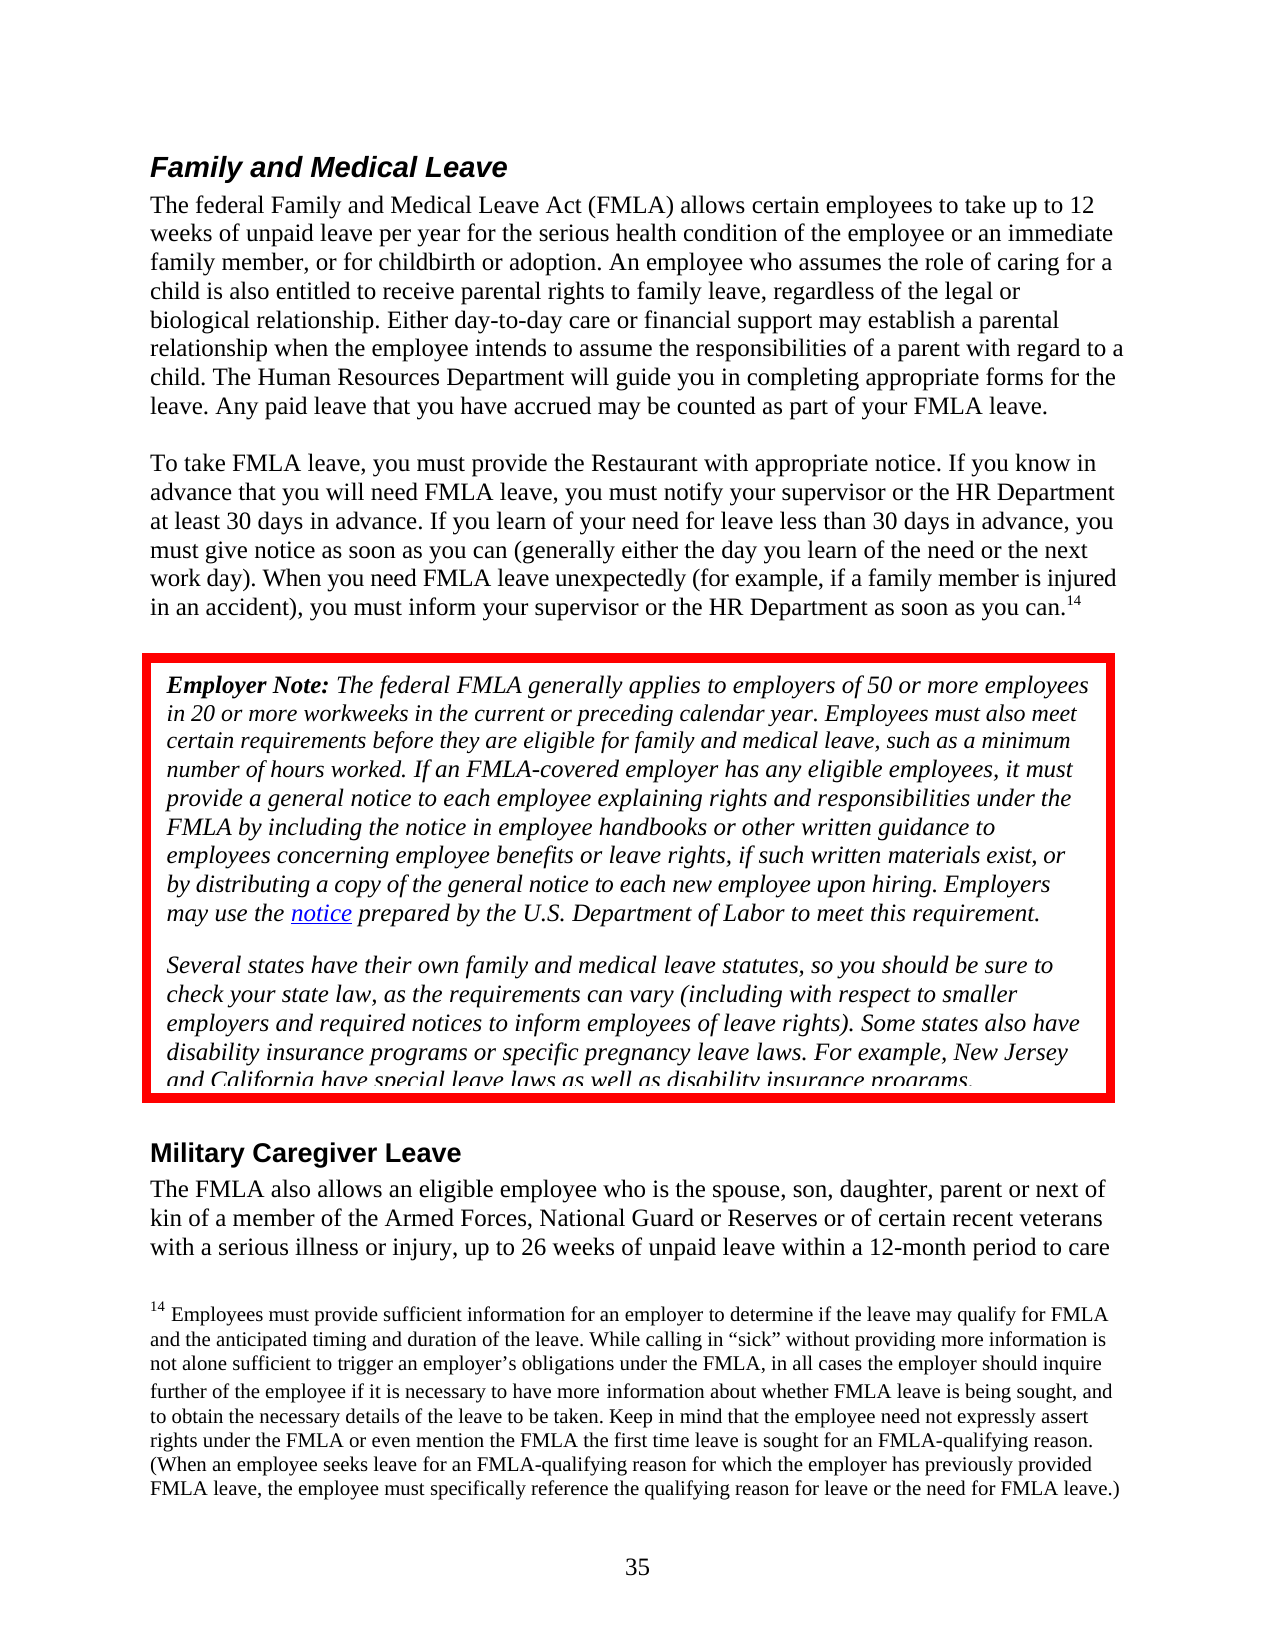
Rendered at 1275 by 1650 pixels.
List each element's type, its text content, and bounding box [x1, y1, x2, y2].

subtitle Military Caregiver Leave [150, 1137, 1125, 1168]
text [150, 1174, 1125, 1260]
text To take FMLA leave, you must provide the Restaurant with appropriate notice. If you know in advance that you will need FMLA leave, you must notify your supervisor or the HR Department at least 30 days in advance. If you learn of your need for leave less than 30 days in advance, you must give notice as soon as you can (generally either the day you learn of the need or the next work day). When you need FMLA leave unexpectedly (for example, if a family member is injured in an accident), you must inform your supervisor or the HR Department as soon as you can. [150, 448, 1125, 621]
text The federal Family and Medical Leave Act (FMLA) allows certain employees to take up to 12 weeks of unpaid leave per year for the serious health condition of the employee or an immediate family member, or for childbirth or adoption. An employee who assumes the role of caring for a child is also entitled to receive parental rights to family leave, regardless of the legal or biological relationship. Either day-to-day care or financial support may establish a parental relationship when the employee intends to assume the responsibilities of a parent with regard to a child. The Human Resources Department will guide you in completing appropriate forms for the leave. Any paid leave that you have accrued may be counted as part of your FMLA leave. [150, 190, 1125, 420]
subtitle Family and Medical Leave [150, 150, 1125, 183]
